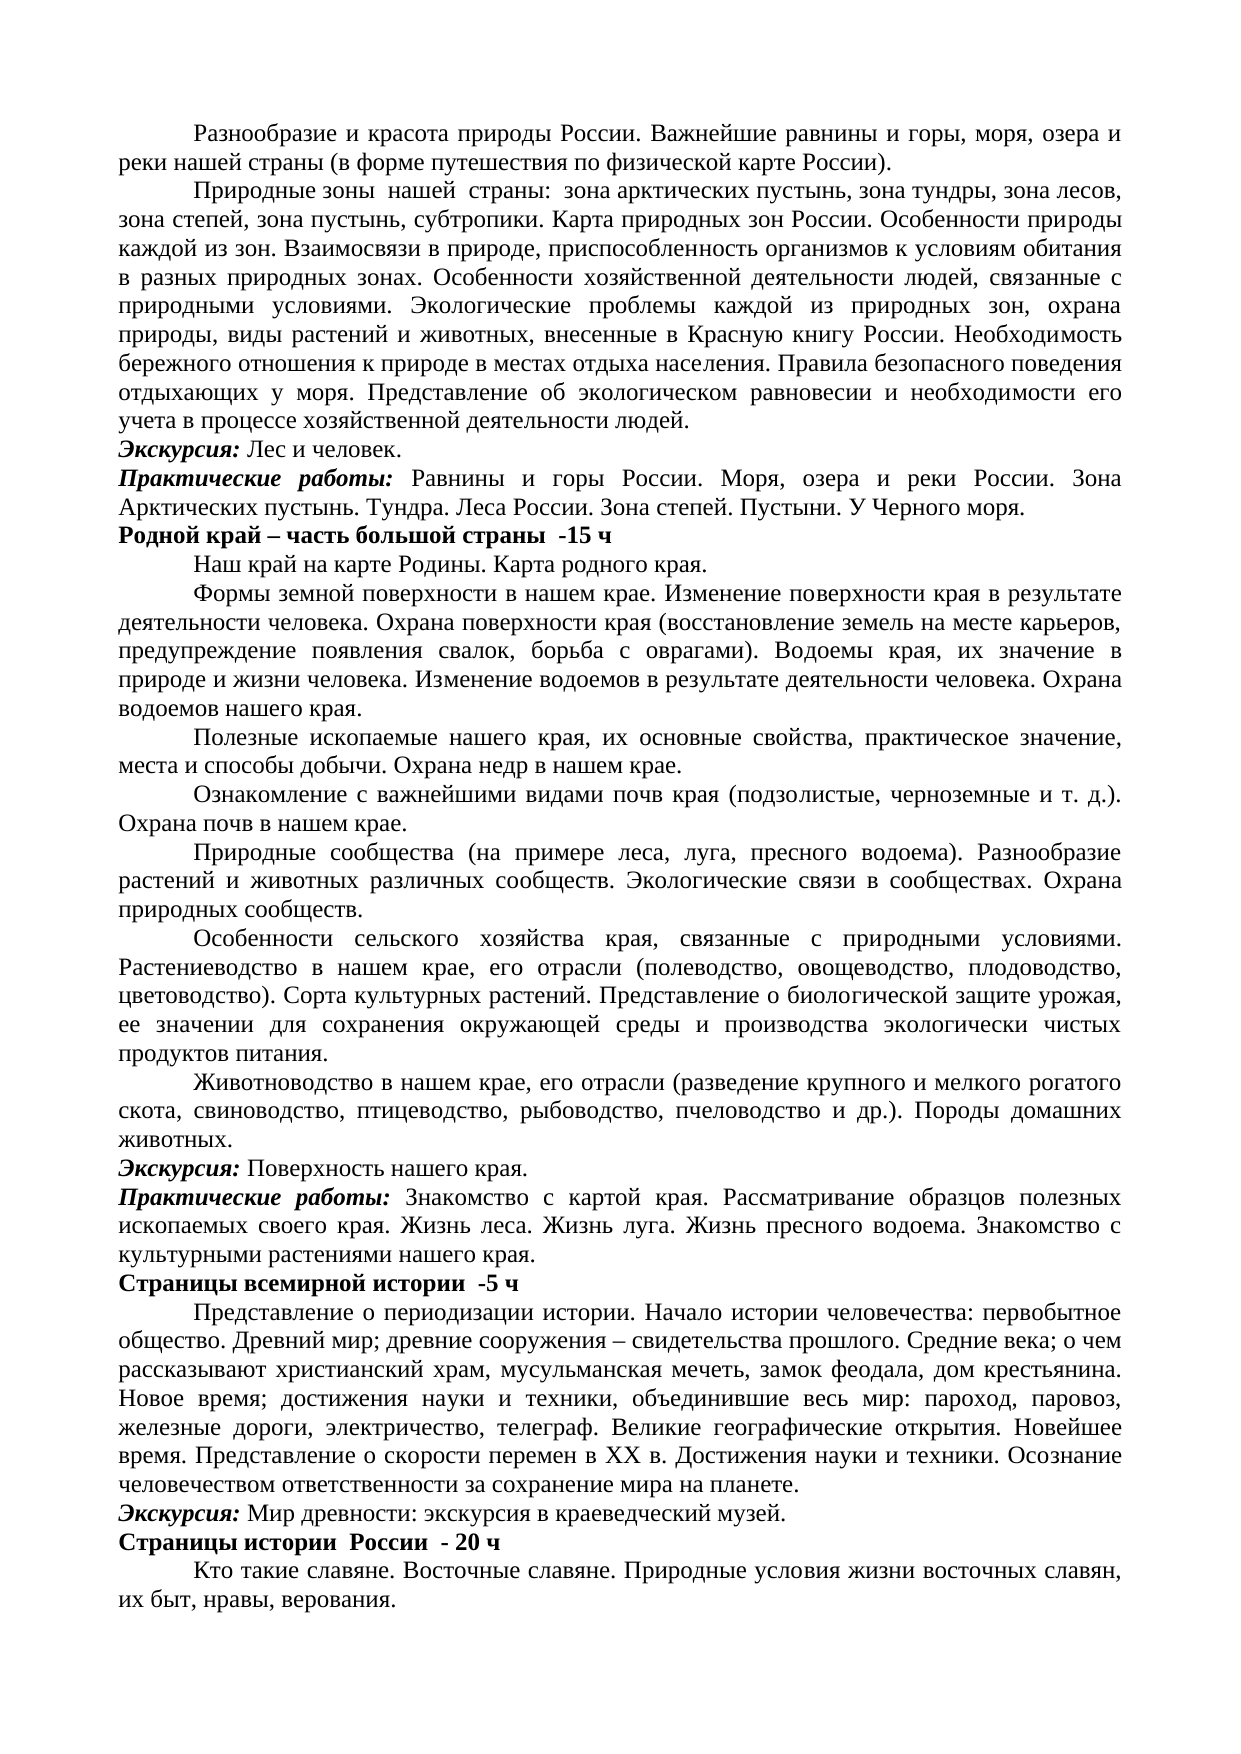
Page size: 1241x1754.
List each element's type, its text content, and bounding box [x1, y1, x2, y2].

text Практические работы: Знакомство с картой края. Рассматривание образцов полезных ископаемых своего края. Жизнь леса. Жизнь луга. Жизнь пресного водоема. Знакомство с культурными растениями нашего края. [118, 1182, 1122, 1268]
text Родной край – часть большой страны -15 ч [118, 521, 1122, 549]
text Формы земной поверхности в нашем крае. Изменение поверхности края в результате деятельности человека. Охрана поверхности края (восстановление земель на месте карьеров, предупреждение появления свалок, борьба с оврагами). Водоемы края, их значение в природе и жизни человека. Изменение водоемов в результате деятельности человека. Охрана водоемов нашего края. [118, 578, 1122, 722]
text Полезные ископаемые нашего края, их основные свойства, практическое значение, места и способы добычи. Охрана недр в нашем крае. [118, 722, 1122, 779]
text Страницы истории России - 20 ч [118, 1527, 1122, 1556]
text Животноводство в нашем крае, его отрасли (разведение крупного и мелкого рогатого скота, свиноводство, птицеводство, рыбоводство, пчеловодство и др.). Породы домашних животных. [118, 1067, 1122, 1153]
text Экскурсия: Мир древности: экскурсия в краеведческий музей. [118, 1498, 1122, 1527]
text Особенности сельского хозяйства края, связанные с природными условиями. Растениеводство в нашем крае, его отрасли (полеводство, овощеводство, плодоводство, цветоводство). Сорта культурных растений. Представление о биологической защите урожая, ее значении для сохранения окружающей среды и производства экологически чистых продуктов питания. [118, 923, 1122, 1067]
text Кто такие славяне. Восточные славяне. Природные условия жизни восточных славян, их быт, нравы, верования. [118, 1556, 1122, 1613]
text Разнообразие и красота природы России. Важнейшие равнины и горы, моря, озера и реки нашей страны (в форме путешествия по физической карте России). [118, 118, 1122, 176]
text Природные зоны нашей страны: зона арктических пустынь, зона тундры, зона лесов, зона степей, зона пустынь, субтропики. Карта природных зон России. Особенности природы каждой из зон. Взаимосвязи в природе, приспособленность организмов к условиям обитания в разных природных зонах. Особенности хозяйственной деятельности людей, связанные с природными условиями. Экологические проблемы каждой из природных зон, охрана природы, виды растений и животных, внесенные в Красную книгу России. Необходимость бережного отношения к природе в местах отдыха населения. Правила безопасного поведения отдыхающих у моря. Представление об экологическом равновесии и необходимости его учета в процессе хозяйственной деятельности людей. [118, 176, 1122, 434]
text Практические работы: Равнины и горы России. Моря, озера и реки России. Зона Арктических пустынь. Тундра. Леса России. Зона степей. Пустыни. У Черного моря. [118, 463, 1122, 521]
text Природные сообщества (на примере леса, луга, пресного водоема). Разнообразие растений и животных различных сообществ. Экологические связи в сообществах. Охрана природных сообществ. [118, 837, 1122, 923]
text Экскурсия: Поверхность нашего края. [118, 1153, 1122, 1182]
text Ознакомление с важнейшими видами почв края (подзолистые, черноземные и т. д.). Охрана почв в нашем крае. [118, 779, 1122, 837]
text Экскурсия: Лес и человек. [118, 434, 1122, 463]
text Наш край на карте Родины. Карта родного края. [118, 549, 1122, 578]
text Страницы всемирной истории -5 ч [118, 1268, 1122, 1297]
text Представление о периодизации истории. Начало истории человечества: первобытное общество. Древний мир; древние сооружения – свидетельства прошлого. Средние века; о чем рассказывают христианский храм, мусульманская мечеть, замок феодала, дом крестьянина. Новое время; достижения науки и техники, объединившие весь мир: пароход, паровоз, железные дороги, электричество, телеграф. Великие географические открытия. Новейшее время. Представление о скорости перемен в XX в. Достижения науки и техники. Осознание человечеством ответственности за сохранение мира на планете. [118, 1297, 1122, 1498]
